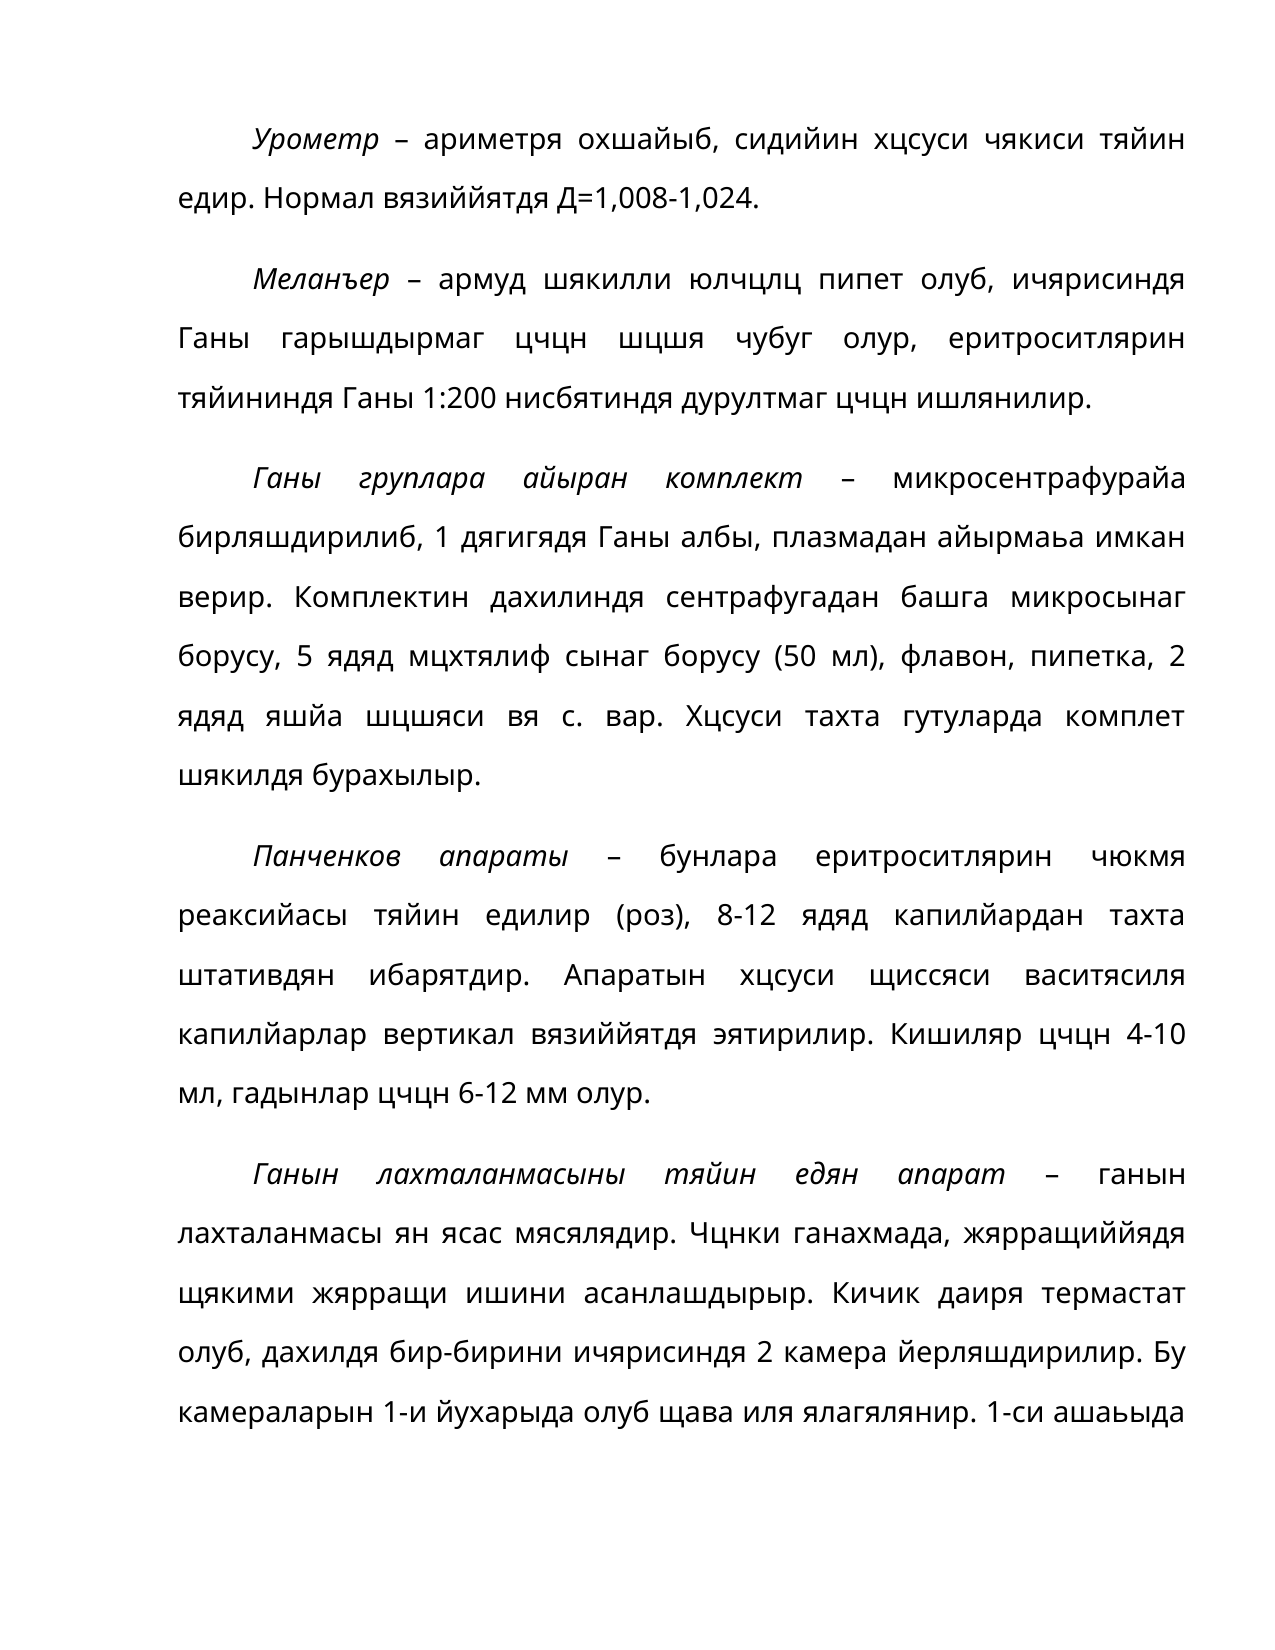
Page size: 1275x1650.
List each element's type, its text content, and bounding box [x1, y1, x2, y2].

text Меланъер – армуд шякилли юлчцлц пипет олуб, ичярисиндя Ганы гарышдырмаг цчцн шцшя чубуг олур, еритроситлярин тяйининдя Ганы 1:200 нисбятиндя дурултмаг цчцн ишлянилир. [177, 258, 1186, 417]
text Урометр – ариметря охшайыб, сидийин хцсуси чякиси тяйин едир. Нормал вязиййятдя Д=1,008-1,024. [177, 118, 1186, 217]
text Панченков апараты – бунлара еритроситлярин чюкмя реаксийасы тяйин едилир (роз), 8-12 ядяд капилйардан тахта штативдян ибарятдир. Апаратын хцсуси щиссяси васитясиля капилйарлар вертикал вязиййятдя эятирилир. Кишиляр цчцн 4-10 мл, гадынлар цчцн 6- олур. [177, 835, 1186, 1112]
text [177, 1153, 1186, 1431]
text Ганы груплара айыран комплект – микросентрафурайа бирляшдирилиб, 1 дягигядя Ганы албы, плазмадан айырмаьа имкан верир. Комплектин дахилиндя сентрафугадан башга микросынаг борусу, 5 ядяд мцхтялиф сынаг борусу (50 мл), флавон, пипетка, 2 ядяд яшйа шцшяси вя с. вар. Хцсуси тахта гутуларда комплет шякилдя бурахылыр. [177, 457, 1186, 794]
